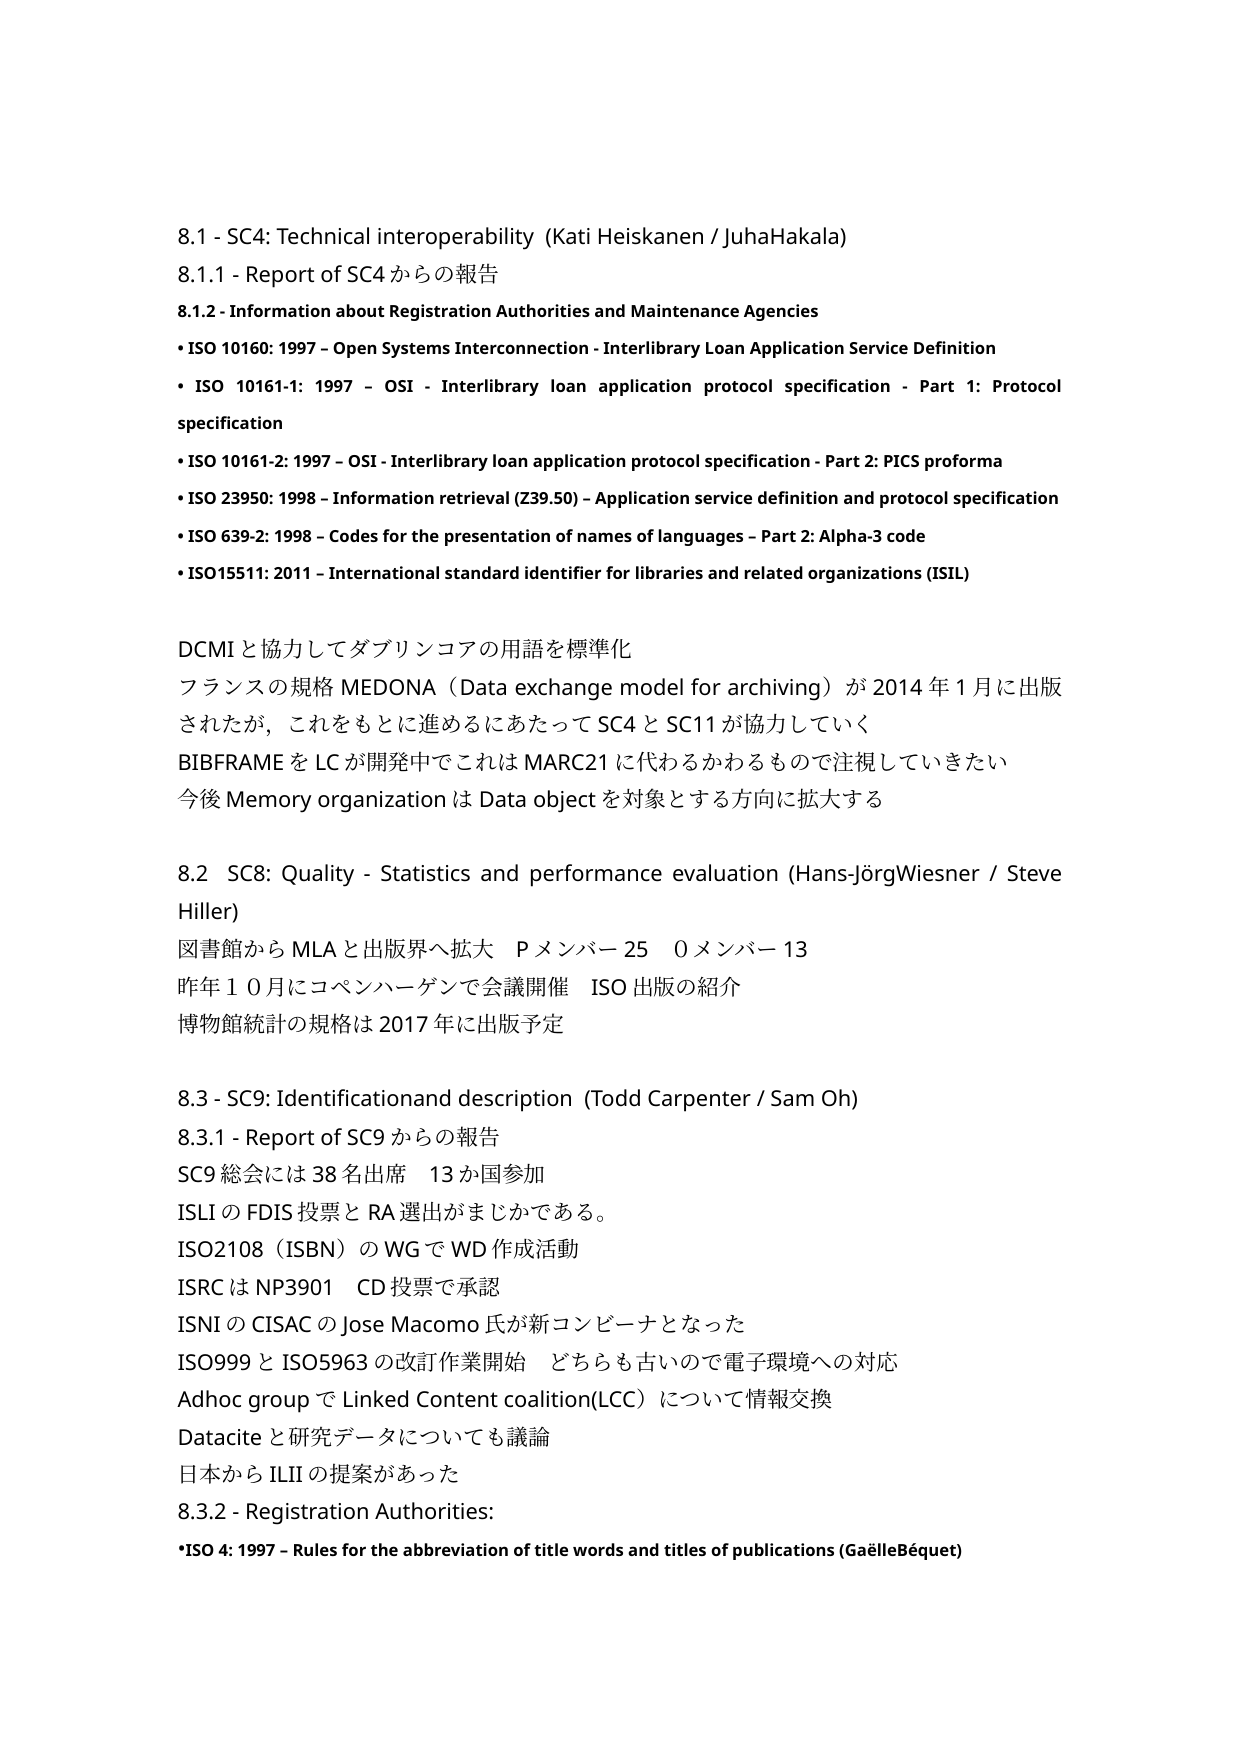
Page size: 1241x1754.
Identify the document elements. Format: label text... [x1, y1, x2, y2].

text BIBFRAMEをLCが開発中でこれはMARC21に代わるかわるもので注視していきたい [177, 742, 1063, 779]
text 今後Memory organizationは Data objectを対象とする方向に拡大する [177, 779, 1063, 817]
text 8.3.2 - Registration Authorities: [177, 1492, 1063, 1529]
text 8.2 SC8: Quality - Statistics and performance evaluation (Hans-JörgWiesner / Steve Hiller) [177, 854, 1063, 929]
text 昨年１０月にコペンハーゲンで会議開催 ISO出版の紹介 [177, 967, 1063, 1004]
text • ISO 10161-1: 1997 – OSI - Interlibrary loan application protocol specification - Part 1: Protocol specification [177, 367, 1063, 442]
text ISO2108（ISBN）のWGでWD作成活動 [177, 1229, 1063, 1267]
text ISLIのFDIS投票とRA選出がまじかである。 [177, 1192, 1063, 1229]
text 博物館統計の規格は2017年に出版予定 [177, 1004, 1063, 1042]
text DCMIと協力してダブリンコアの用語を標準化 [177, 629, 1063, 667]
text • ISO 10160: 1997 – Open Systems Interconnection - Interlibrary Loan Application Service Definition [177, 329, 1063, 367]
text SC9総会には38名出席 13か国参加 [177, 1154, 1063, 1192]
text ISO999とISO5963の改訂作業開始 どちらも古いので電子環境への対応 [177, 1342, 1063, 1379]
text Dataciteと研究データについても議論 [177, 1417, 1063, 1454]
text • ISO 639-2: 1998 – Codes for the presentation of names of languages – Part 2: Alpha-3 code [177, 517, 1063, 554]
text 8.1 - SC4: Technical interoperability (Kati Heiskanen / JuhaHakala) [177, 217, 1063, 254]
text • ISO 23950: 1998 – Information retrieval (Z39.50) – Application service definition and protocol specification [177, 479, 1063, 517]
text 8.1.2 - Information about Registration Authorities and Maintenance Agencies [177, 292, 1063, 329]
text 図書館からMLAと出版界へ拡大 Pメンバー25 ０メンバー13 [177, 929, 1063, 967]
text 8.3.1 - Report of SC9 からの報告 [177, 1117, 1063, 1154]
text • ISO 10161-2: 1997 – OSI - Interlibrary loan application protocol specification - Part 2: PICS proforma [177, 442, 1063, 479]
text フランスの規格MEDONA（Data exchange model for archiving）が2014年1月に出版されたが，これをもとに進めるにあたってSC4とSC11が協力していく [177, 667, 1063, 742]
text 日本からILIIの提案があった [177, 1454, 1063, 1492]
text Adhoc group でLinked Content coalition(LCC）について情報交換 [177, 1379, 1063, 1417]
text ISRCはNP3901 CD投票で承認 [177, 1267, 1063, 1304]
text 8.3 - SC9: Identificationand description (Todd Carpenter / Sam Oh) [177, 1079, 1063, 1117]
text ISNIのCISACのJose Macomo氏が新コンビーナとなった [177, 1304, 1063, 1342]
text 8.1.1 - Report of SC4からの報告 [177, 254, 1063, 292]
text • ISO15511: 2011 – International standard identifier for libraries and related organizations (ISIL) [177, 554, 1063, 592]
text •ISO 4: 1997 – Rules for the abbreviation of title words and titles of publications (GaëlleBéquet) [177, 1529, 1063, 1567]
